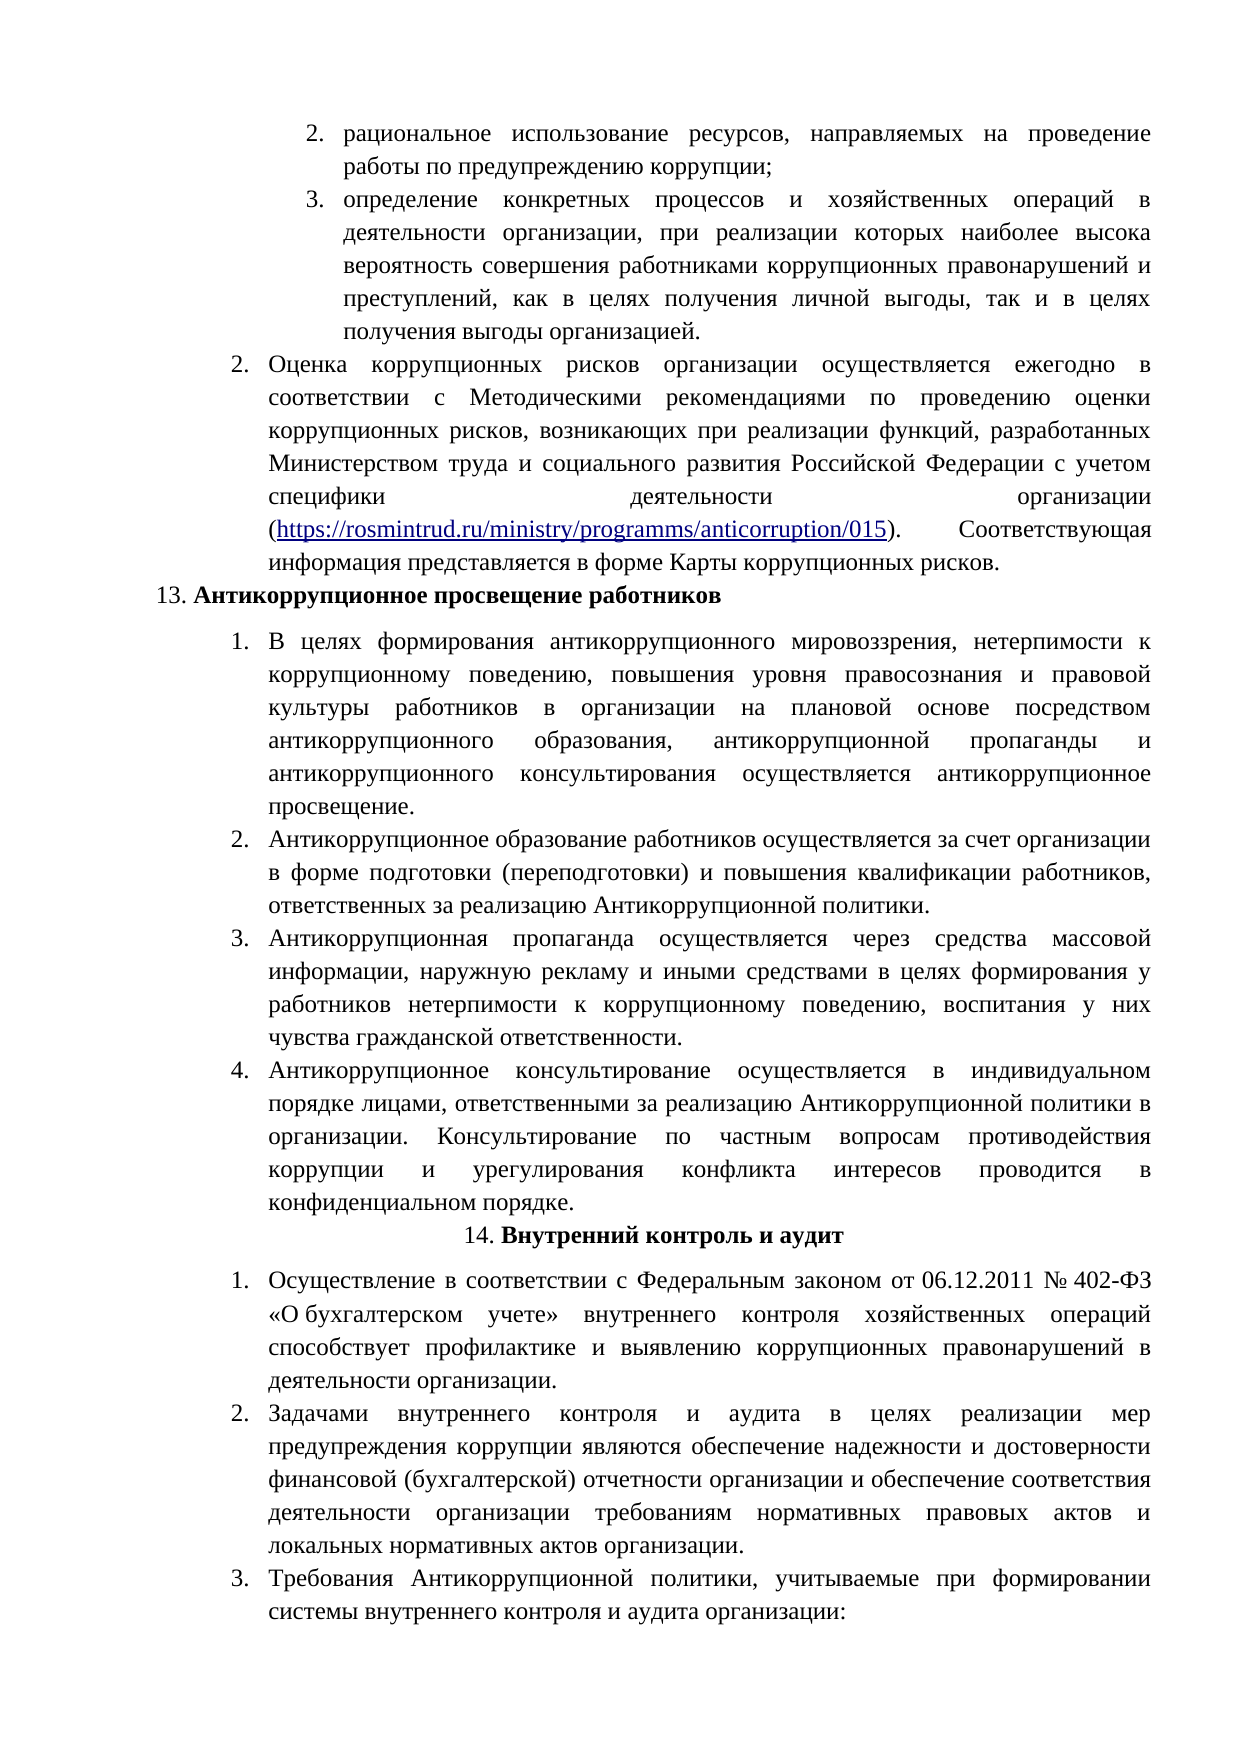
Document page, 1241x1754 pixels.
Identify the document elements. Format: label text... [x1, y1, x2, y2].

list Требования Антикоррупционной политики, учитываемые при формировании системы внутреннего контроля и аудита организации: [231, 1563, 1152, 1624]
list Антикоррупционное просвещение работников [156, 580, 1152, 609]
list Осуществление в соответствии с Федеральным законом от 06.12.2011 № 402-ФЗ «О бухгалтерском учете» внутреннего контроля хозяйственных операций способствует профилактике и выявлению коррупционных правонарушений в деятельности организации. [231, 1266, 1152, 1393]
list Антикоррупционное образование работников осуществляется за счет организации в форме подготовки (переподготовки) и повышения квалификации работников, ответственных за реализацию Антикоррупционной политики. [231, 824, 1152, 919]
list рациональное использование ресурсов, направляемых на проведение работы по предупреждению коррупции; [306, 118, 1152, 180]
list Антикоррупционное консультирование осуществляется в индивидуальном порядке лицами, ответственными за реализацию Антикоррупционной политики в организации. Консультирование по частным вопросам противодействия коррупции и урегулирования конфликта интересов проводится в конфиденциальном порядке. [231, 1055, 1152, 1216]
list Оценка коррупционных рисков организации осуществляется ежегодно в соответствии с Методическими рекомендациями по проведению оценки коррупционных рисков, возникающих при реализации функций, разработанных Министерством труда и социального развития Российской Федерации с учетом специфики деятельности организации (https://rosmintrud.ru/ministry/programms/anticorruption/015). Соответствующая информация представляется в форме Карты коррупционных рисков. [231, 349, 1152, 576]
list Внутренний контроль и аудит [156, 1220, 1152, 1249]
list В целях формирования антикоррупционного мировоззрения, нетерпимости к коррупционному поведению, повышения уровня правосознания и правовой культуры работников в организации на плановой основе посредством антикоррупционного образования, антикоррупционной пропаганды и антикоррупционного консультирования осуществляется антикоррупционное просвещение. [231, 626, 1152, 820]
list определение конкретных процессов и хозяйственных операций в деятельности организации, при реализации которых наиболее высока вероятность совершения работниками коррупционных правонарушений и преступлений, как в целях получения личной выгоды, так и в целях получения выгоды организацией. [306, 184, 1152, 345]
list Задачами внутреннего контроля и аудита в целях реализации мер предупреждения коррупции являются обеспечение надежности и достоверности финансовой (бухгалтерской) отчетности организации и обеспечение соответствия деятельности организации требованиям нормативных правовых актов и локальных нормативных актов организации. [231, 1398, 1152, 1558]
list Антикоррупционная пропаганда осуществляется через средства массовой информации, наружную рекламу и иными средствами в целях формирования у работников нетерпимости к коррупционному поведению, воспитания у них чувства гражданской ответственности. [231, 923, 1152, 1051]
